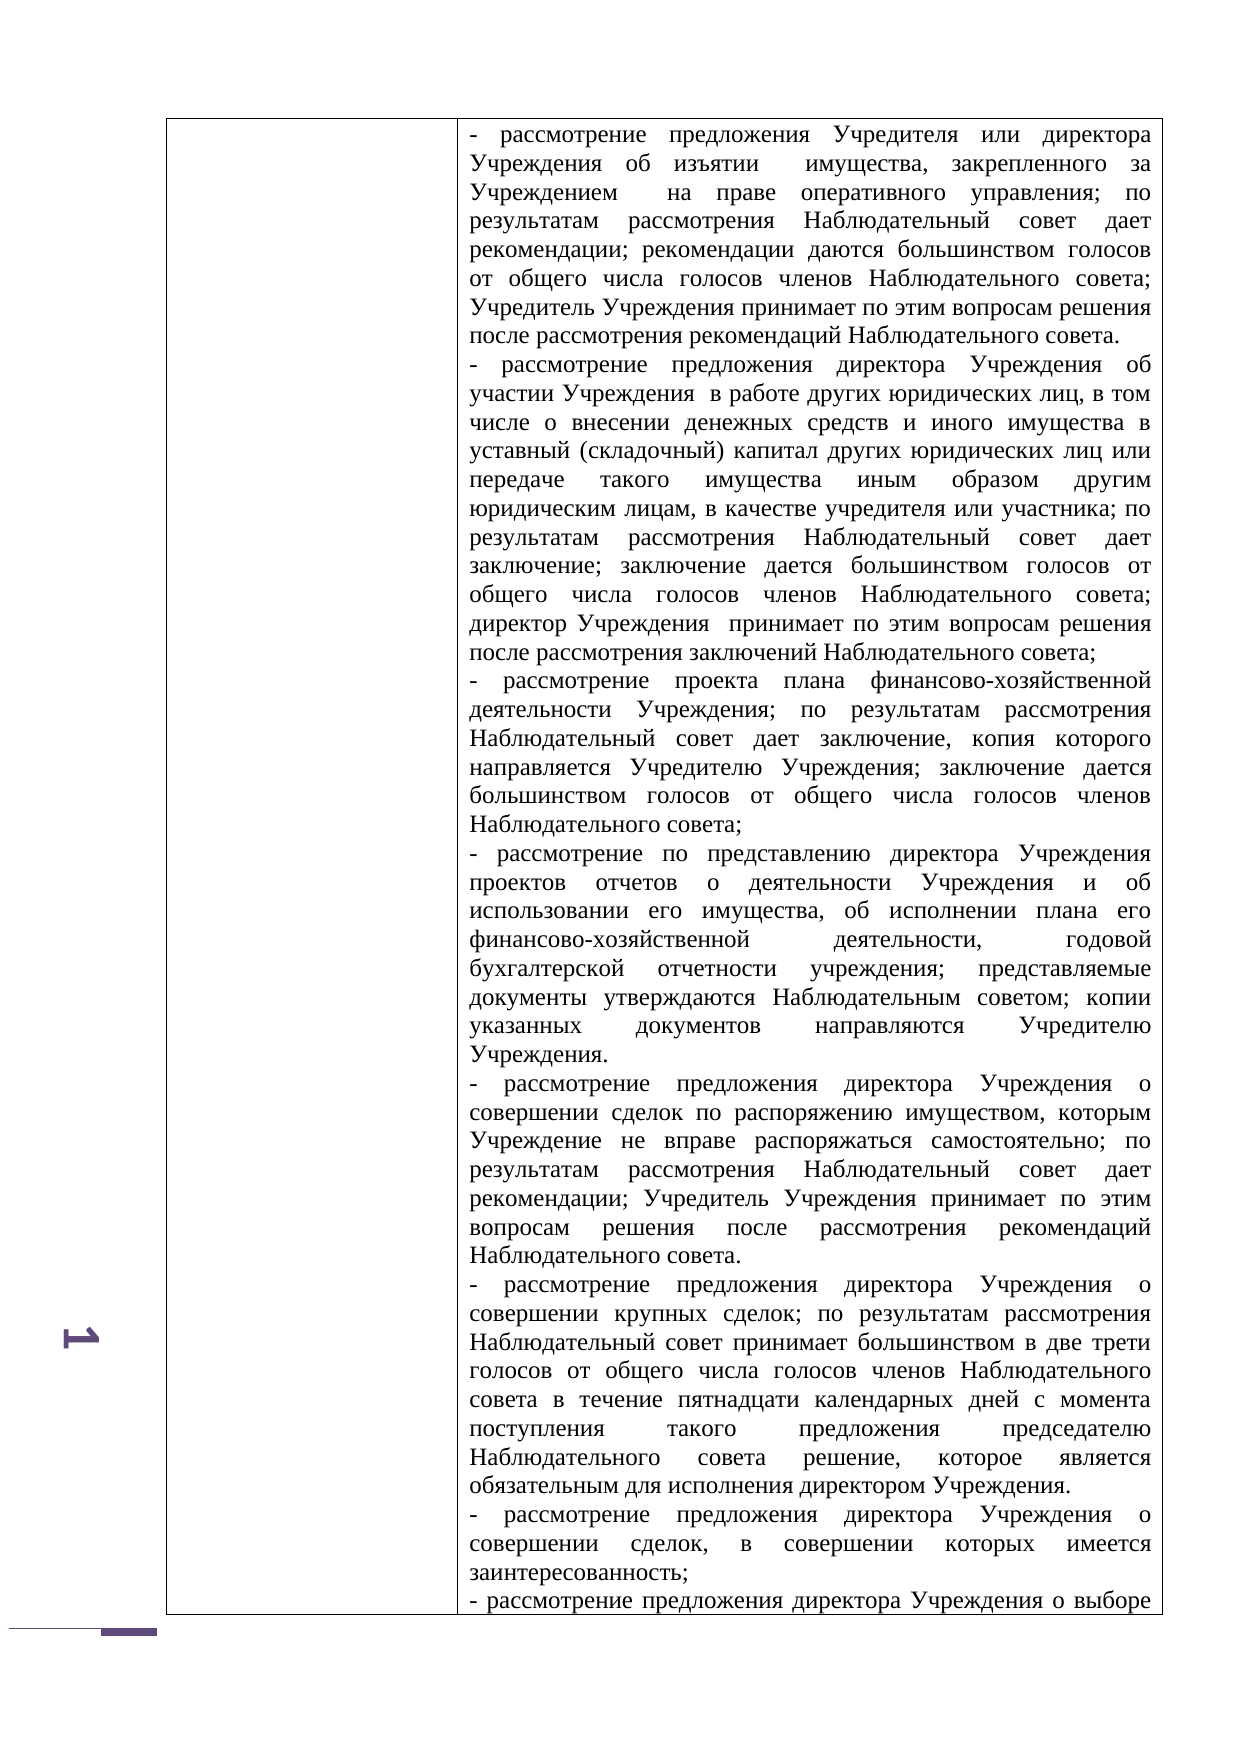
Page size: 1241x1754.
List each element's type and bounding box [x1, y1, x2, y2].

table_cell [167, 119, 457, 1614]
table_cell [458, 119, 1162, 1614]
